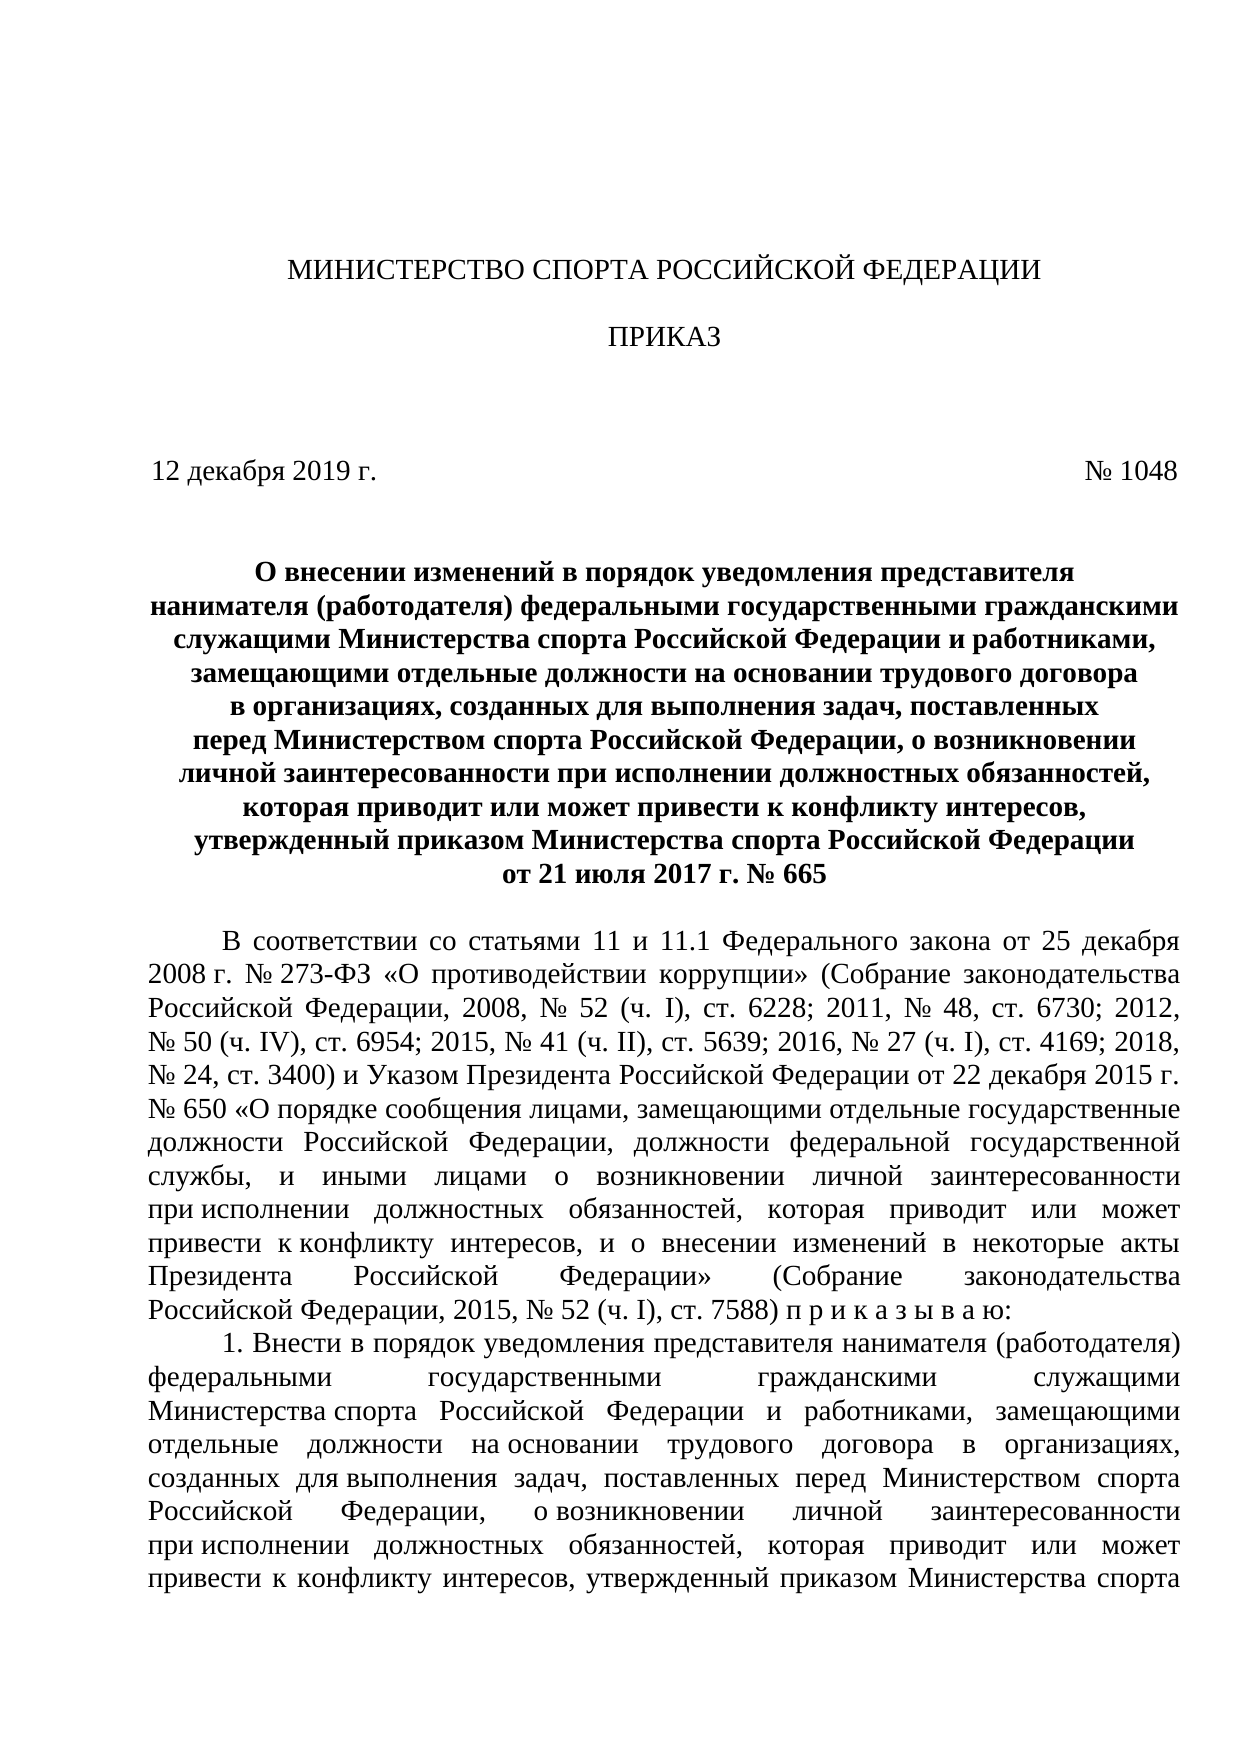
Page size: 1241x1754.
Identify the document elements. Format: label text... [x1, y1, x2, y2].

text МИНИСТЕРСТВО СПОРТА РОССИЙСКОЙ ФЕДЕРАЦИИ [148, 252, 1181, 286]
text 12 декабря 2019 г. № 1048 [148, 453, 1181, 487]
text В соответствии со статьями 11 и 11.1 Федерального закона от 25 декабря 2008 г. № 273-ФЗ «О противодействии коррупции» (Собрание законодательства Российской Федерации, 2008, № 52 (ч. I), ст. 6228; 2011, № 48, ст. 6730; 2012, № 50 (ч. IV), ст. 6954; 2015, № 41 (ч. II), ст. 5639; 2016, № 27 (ч. I), ст. 4169; 2018, № 24, ст. 3400) и Указом Президента Российской Федерации от 22 декабря 2015 г. № 650 «О порядке сообщения лицами, замещающими отдельные государственные должности Российской Федерации, должности федеральной государственной службы, и иными лицами о возникновении личной заинтересованности при исполнении должностных обязанностей, которая приводит или может привести к конфликту интересов, и о внесении изменений в некоторые акты Президента Российской Федерации» (Собрание законодательства Российской Федерации, 2015, № 52 (ч. I), ст. 7588) п р и к а з ы в а ю: [148, 923, 1181, 1326]
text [148, 1326, 1181, 1594]
text О внесении изменений в порядок уведомления представителя нанимателя (работодателя) федеральными государственными гражданскими служащими Министерства спорта Российской Федерации и работниками, замещающими отдельные должности на основании трудового договора в организациях, созданных для выполнения задач, поставленных перед Министерством спорта Российской Федерации, о возникновении личной заинтересованности при исполнении должностных обязанностей, которая приводит или может привести к конфликту интересов, утвержденный приказом Министерства спорта Российской Федерации от 21 июля 2017 г. № 665 [148, 554, 1181, 889]
text ПРИКАЗ [148, 319, 1181, 353]
